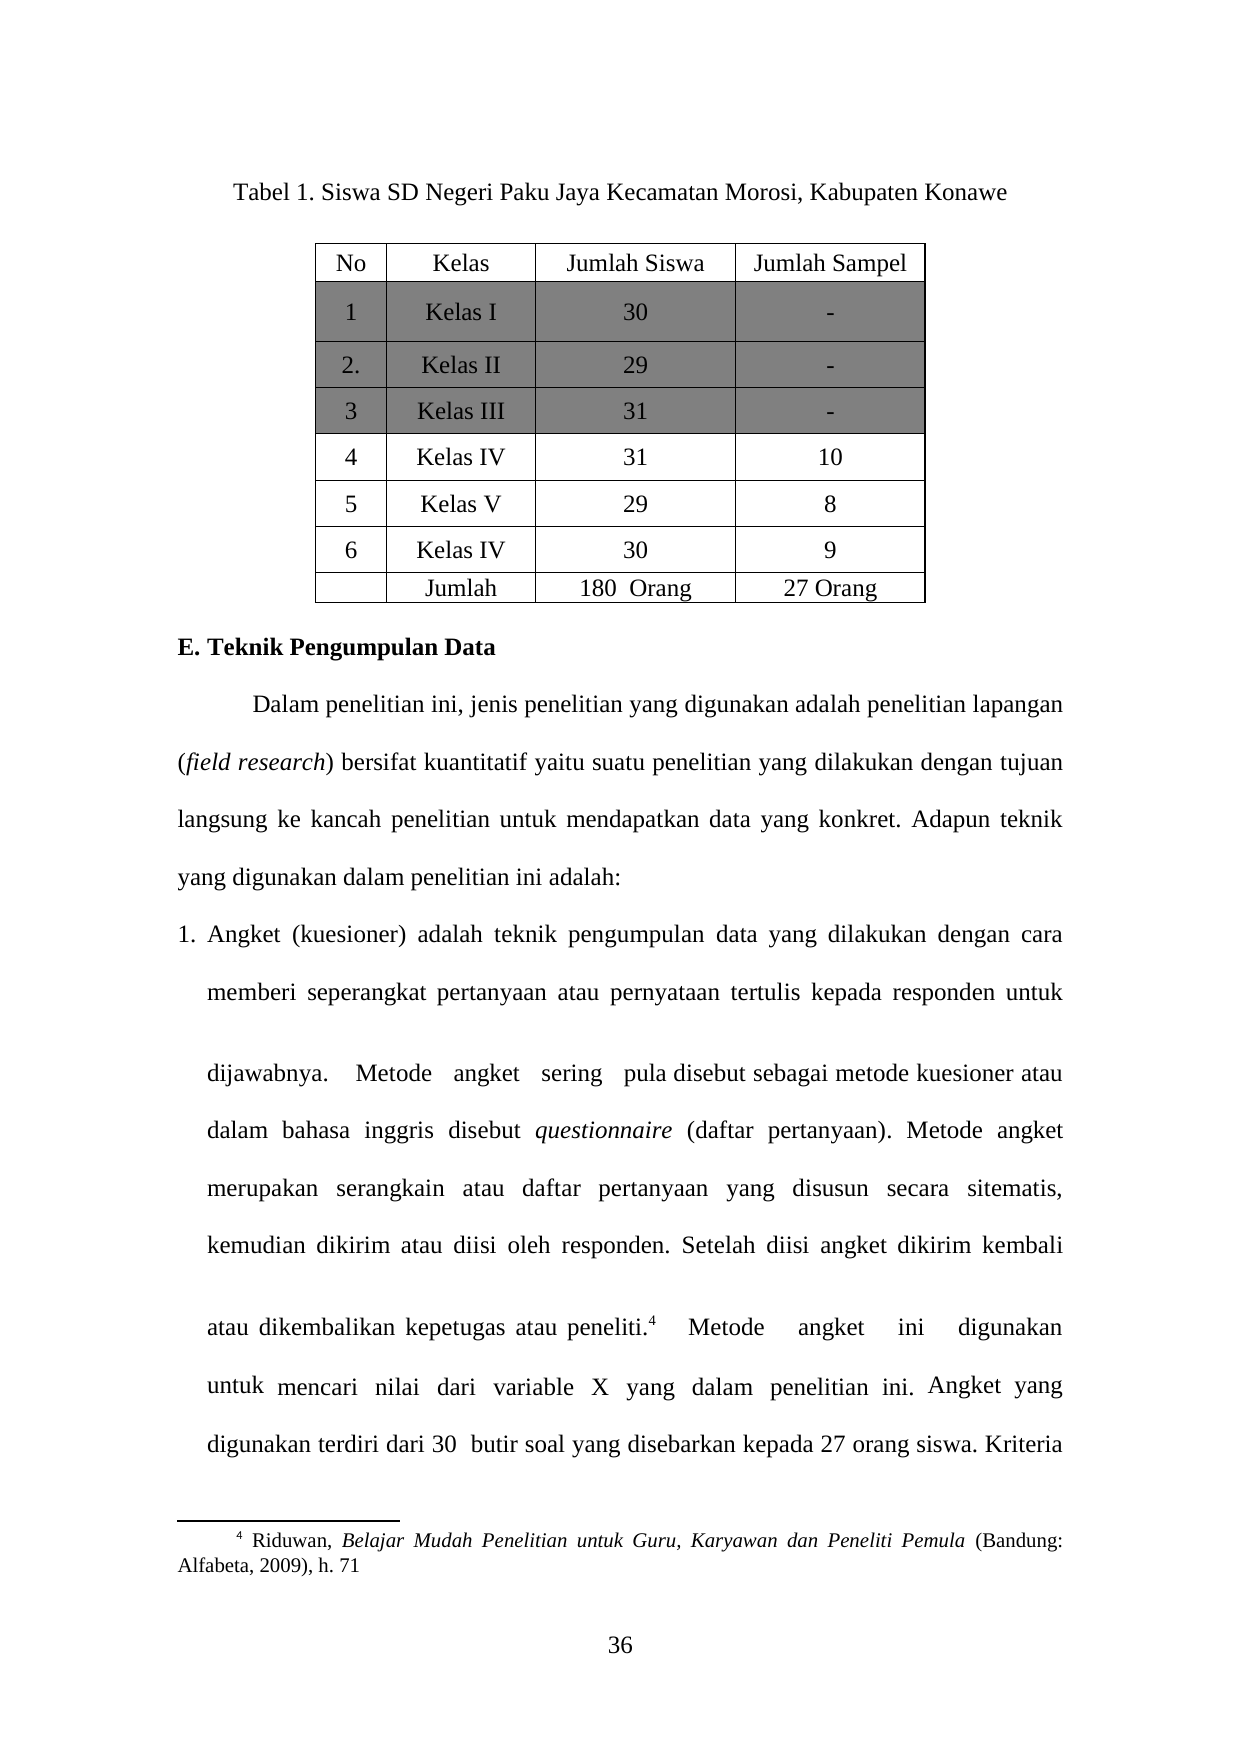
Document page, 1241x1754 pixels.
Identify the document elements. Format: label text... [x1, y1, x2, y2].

table_cell Kelas IV [387, 434, 535, 479]
table_cell 2. [316, 342, 386, 387]
table_cell 29 [536, 481, 735, 526]
table_header Jumlah Sampel [736, 244, 924, 281]
table_cell Kelas V [387, 481, 535, 526]
text Tabel 1. Siswa SD Negeri Paku Jaya Kecamatan Morosi, Kabupaten Konawe [177, 177, 1063, 206]
table_cell 29 [536, 342, 735, 387]
table_cell 8 [736, 481, 924, 526]
table_cell [316, 573, 386, 602]
table_cell 1 [316, 282, 386, 341]
table_cell Jumlah [387, 573, 535, 602]
table_cell 4 [316, 434, 386, 479]
table_cell Kelas I [387, 282, 535, 341]
table_cell 27 Orang [736, 573, 924, 602]
table_header Kelas [387, 244, 535, 281]
table_cell 10 [736, 434, 924, 479]
table_cell 30 [536, 527, 735, 572]
table_header Jumlah Siswa [536, 244, 735, 281]
text Dalam penelitian ini, jenis penelitian yang digunakan adalah penelitian lapangan (field research) bersifat kuantitatif yaitu suatu penelitian yang dilakukan dengan tujuan langsung ke kancah penelitian untuk mendapatkan data yang konkret. Adapun teknik yang digunakan dalam penelitian ini adalah: [177, 689, 1063, 890]
table_header No [316, 244, 386, 281]
table_cell 31 [536, 434, 735, 479]
table_cell 9 [736, 527, 924, 572]
table_cell 6 [316, 527, 386, 572]
list Teknik Pengumpulan Data [177, 632, 1063, 660]
table_cell 3 [316, 388, 386, 433]
table_cell - [736, 388, 924, 433]
table_cell 5 [316, 481, 386, 526]
table_cell Kelas II [387, 342, 535, 387]
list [177, 919, 1063, 1458]
table_cell 31 [536, 388, 735, 433]
table_cell - [736, 282, 924, 341]
table_cell 180 Orang [536, 573, 735, 602]
table_cell 30 [536, 282, 735, 341]
table_cell Kelas III [387, 388, 535, 433]
table_cell - [736, 342, 924, 387]
table_cell Kelas IV [387, 527, 535, 572]
